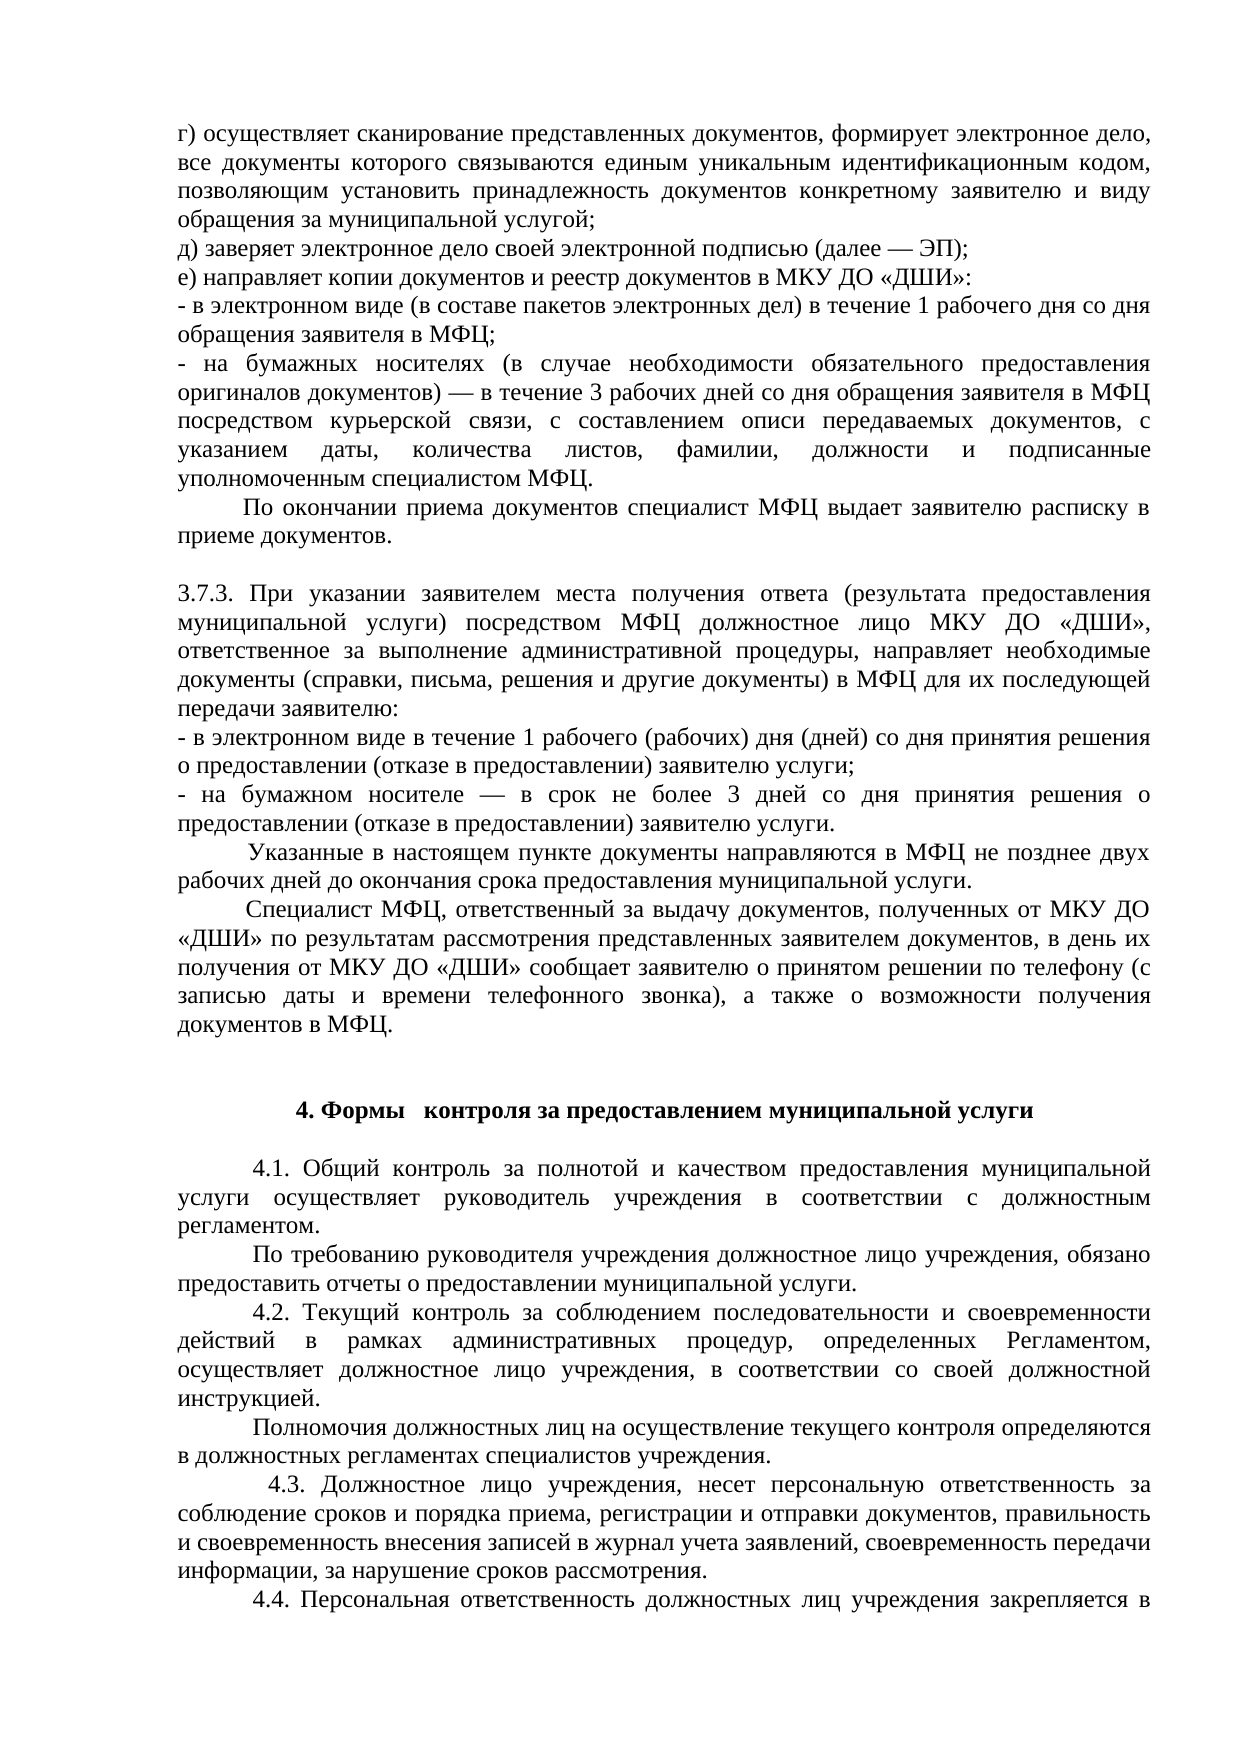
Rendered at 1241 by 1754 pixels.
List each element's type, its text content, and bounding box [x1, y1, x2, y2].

text - в электронном виде (в составе пакетов электронных дел) в течение 1 рабочего дня со дня обращения заявителя в МФЦ; [177, 291, 1152, 348]
text 3.7.3. При указании заявителем места получения ответа (результата предоставления муниципальной услуги) посредством МФЦ должностное лицо МКУ ДО «ДШИ», ответственное за выполнение административной процедуры, направляет необходимые документы (справки, письма, решения и другие документы) в МФЦ для их последующей передачи заявителю: [177, 578, 1152, 722]
text 4.3. Должностное лицо учреждения, несет персональную ответственность за соблюдение сроков и порядка приема, регистрации и отправки документов, правильность и своевременность внесения записей в журнал учета заявлений, своевременность передачи информации, за нарушение сроков рассмотрения. [177, 1469, 1152, 1584]
text Полномочия должностных лиц на осуществление текущего контроля определяются в должностных регламентах специалистов учреждения. [177, 1412, 1152, 1469]
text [177, 1584, 1152, 1613]
text По окончании приема документов специалист МФЦ выдает заявителю расписку в приеме документов. [177, 492, 1152, 549]
text По требованию руководителя учреждения должностное лицо учреждения, обязано предоставить отчеты о предоставлении муниципальной услуги. [177, 1239, 1152, 1297]
text г) осуществляет сканирование представленных документов, формирует электронное дело, все документы которого связываются единым уникальным идентификационным кодом, позволяющим установить принадлежность документов конкретному заявителю и виду обращения за муниципальной услугой; [177, 118, 1152, 233]
text - на бумажном носителе — в срок не более 3 дней со дня принятия решения о предоставлении (отказе в предоставлении) заявителю услуги. [177, 779, 1152, 837]
text Указанные в настоящем пункте документы направляются в МФЦ не позднее двух рабочих дней до окончания срока предоставления муниципальной услуги. [177, 837, 1152, 894]
text Специалист МФЦ, ответственный за выдачу документов, полученных от МКУ ДО «ДШИ» по результатам рассмотрения представленных заявителем документов, в день их получения от МКУ ДО «ДШИ» сообщает заявителю о принятом решении по телефону (с записью даты и времени телефонного звонка), а также о возможности получения документов в МФЦ. [177, 894, 1152, 1038]
text 4. Формы контроля за предоставлением муниципальной услуги [177, 1096, 1152, 1124]
text - в электронном виде в течение 1 рабочего (рабочих) дня (дней) со дня принятия решения о предоставлении (отказе в предоставлении) заявителю услуги; [177, 722, 1152, 779]
text - на бумажных носителях (в случае необходимости обязательного предоставления оригиналов документов) — в течение 3 рабочих дней со дня обращения заявителя в МФЦ посредством курьерской связи, с составлением описи передаваемых документов, с указанием даты, количества листов, фамилии, должности и подписанные уполномоченным специалистом МФЦ. [177, 348, 1152, 492]
text 4.2. Текущий контроль за соблюдением последовательности и своевременности действий в рамках административных процедур, определенных Регламентом, осуществляет должностное лицо учреждения, в соответствии со своей должностной инструкцией. [177, 1297, 1152, 1412]
text 4.1. Общий контроль за полнотой и качеством предоставления муниципальной услуги осуществляет руководитель учреждения в соответствии с должностным регламентом. [177, 1153, 1152, 1239]
text е) направляет копии документов и реестр документов в МКУ ДО «ДШИ»: [177, 262, 1152, 291]
text д) заверяет электронное дело своей электронной подписью (далее — ЭП); [177, 233, 1152, 262]
